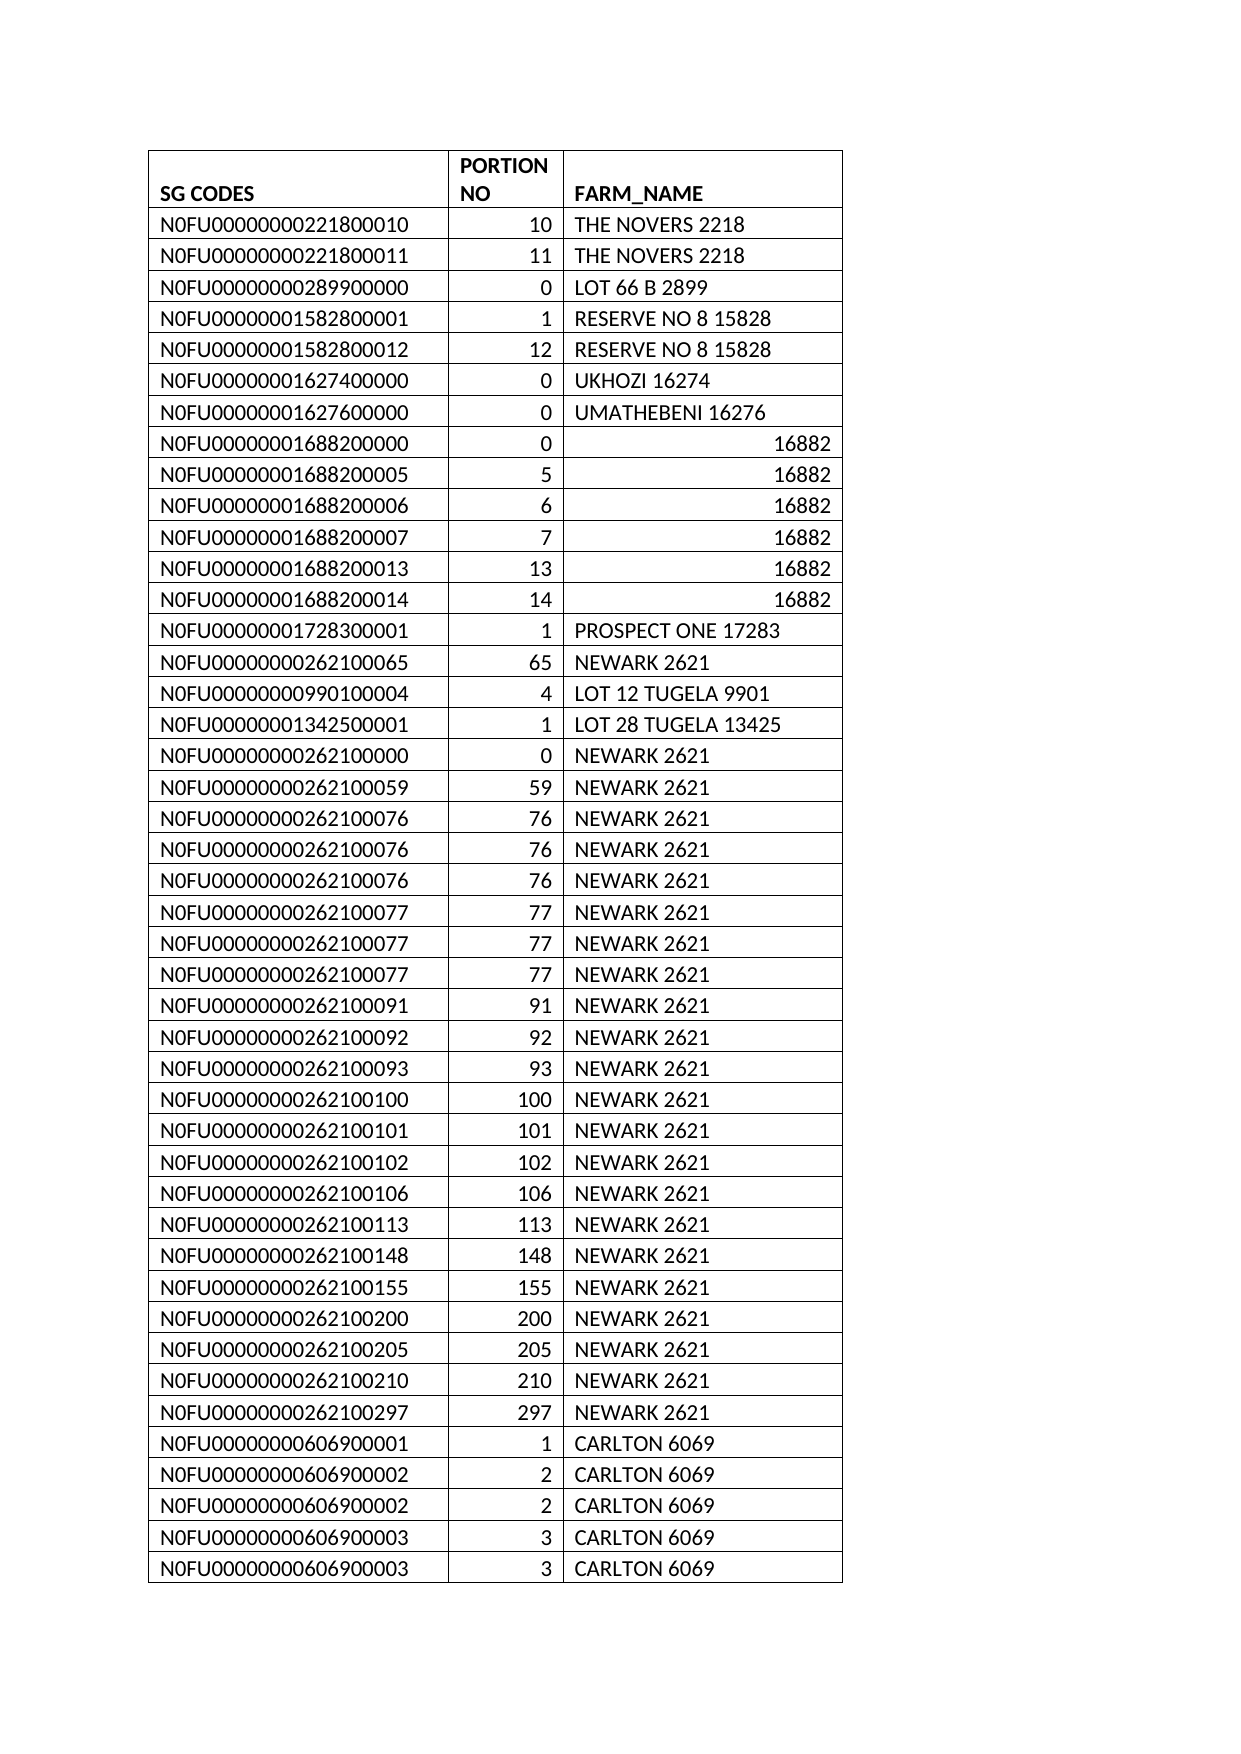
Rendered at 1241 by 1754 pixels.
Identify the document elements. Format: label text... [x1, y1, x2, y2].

table_cell 11 [449, 239, 563, 269]
table_cell LOT 28 TUGELA 13425 [564, 708, 842, 738]
table_cell LOT 12 TUGELA 9901 [564, 677, 842, 707]
table_cell NEWARK 2621 [564, 1052, 842, 1082]
table_cell N0FU00000000262100091 [149, 989, 448, 1019]
table_cell 16882 [564, 583, 842, 613]
table_cell NEWARK 2621 [564, 1021, 842, 1051]
table_cell 12 [449, 333, 563, 363]
table_cell 200 [449, 1302, 563, 1332]
table_cell NEWARK 2621 [564, 646, 842, 676]
table_cell UMATHEBENI 16276 [564, 396, 842, 426]
table_cell PROSPECT ONE 17283 [564, 614, 842, 644]
table_cell N0FU00000000221800010 [149, 208, 448, 238]
table_cell N0FU00000001728300001 [149, 614, 448, 644]
table_cell N0FU00000001582800012 [149, 333, 448, 363]
table_cell N0FU00000000262100092 [149, 1021, 448, 1051]
table_cell N0FU00000000262100113 [149, 1208, 448, 1238]
table_cell 101 [449, 1114, 563, 1144]
table_cell N0FU00000000262100200 [149, 1302, 448, 1332]
table_cell 76 [449, 833, 563, 863]
table_cell 106 [449, 1177, 563, 1207]
table_cell N0FU00000000606900003 [149, 1552, 448, 1582]
table_cell NEWARK 2621 [564, 771, 842, 801]
table_cell NEWARK 2621 [564, 739, 842, 769]
table_cell N0FU00000000262100077 [149, 958, 448, 988]
table_cell NEWARK 2621 [564, 1396, 842, 1426]
table_cell N0FU00000001688200000 [149, 427, 448, 457]
table_cell N0FU00000000606900003 [149, 1521, 448, 1551]
table_cell N0FU00000000606900002 [149, 1458, 448, 1488]
table_cell 77 [449, 896, 563, 926]
table_cell N0FU00000000262100100 [149, 1083, 448, 1113]
table_cell 0 [449, 396, 563, 426]
table_cell 210 [449, 1364, 563, 1394]
table_cell N0FU00000000262100076 [149, 864, 448, 894]
table_cell NEWARK 2621 [564, 1146, 842, 1176]
table_cell 93 [449, 1052, 563, 1082]
table_cell N0FU00000001627600000 [149, 396, 448, 426]
table_cell RESERVE NO 8 15828 [564, 302, 842, 332]
table_cell 6 [449, 489, 563, 519]
table_cell THE NOVERS 2218 [564, 208, 842, 238]
table_cell 16882 [564, 521, 842, 551]
table_cell N0FU00000000262100297 [149, 1396, 448, 1426]
table_cell N0FU00000000262100106 [149, 1177, 448, 1207]
table_cell RESERVE NO 8 15828 [564, 333, 842, 363]
table_cell N0FU00000000262100155 [149, 1271, 448, 1301]
table_cell N0FU00000000262100093 [149, 1052, 448, 1082]
table_cell 1 [449, 614, 563, 644]
table_cell UKHOZI 16274 [564, 364, 842, 394]
table_cell N0FU00000000606900002 [149, 1489, 448, 1519]
table_cell N0FU00000000262100077 [149, 896, 448, 926]
table_cell 16882 [564, 489, 842, 519]
table_cell 0 [449, 364, 563, 394]
table_cell CARLTON 6069 [564, 1489, 842, 1519]
table_cell 205 [449, 1333, 563, 1363]
table_cell NEWARK 2621 [564, 1302, 842, 1332]
table_cell LOT 66 B 2899 [564, 271, 842, 301]
table_cell 59 [449, 771, 563, 801]
table_cell N0FU00000000262100000 [149, 739, 448, 769]
table_cell 0 [449, 739, 563, 769]
table_cell 1 [449, 302, 563, 332]
table_cell NEWARK 2621 [564, 1177, 842, 1207]
table_cell 148 [449, 1239, 563, 1269]
table_cell N0FU00000001342500001 [149, 708, 448, 738]
table_cell N0FU00000000262100101 [149, 1114, 448, 1144]
table_cell 100 [449, 1083, 563, 1113]
table_cell NEWARK 2621 [564, 1364, 842, 1394]
table_cell NEWARK 2621 [564, 1239, 842, 1269]
table_cell 16882 [564, 458, 842, 488]
table_cell 113 [449, 1208, 563, 1238]
table_cell NEWARK 2621 [564, 1271, 842, 1301]
table_cell 3 [449, 1552, 563, 1582]
table_cell N0FU00000001688200013 [149, 552, 448, 582]
table_cell CARLTON 6069 [564, 1552, 842, 1582]
table_cell N0FU00000000221800011 [149, 239, 448, 269]
table_cell N0FU00000000262100077 [149, 927, 448, 957]
table_cell NEWARK 2621 [564, 896, 842, 926]
table_cell N0FU00000001688200005 [149, 458, 448, 488]
table_cell 10 [449, 208, 563, 238]
table_cell N0FU00000000990100004 [149, 677, 448, 707]
table_cell NEWARK 2621 [564, 989, 842, 1019]
table_cell 1 [449, 708, 563, 738]
table_cell 7 [449, 521, 563, 551]
table_cell N0FU00000000262100076 [149, 802, 448, 832]
table_cell CARLTON 6069 [564, 1458, 842, 1488]
table_cell 2 [449, 1489, 563, 1519]
table_cell 16882 [564, 552, 842, 582]
table_cell CARLTON 6069 [564, 1427, 842, 1457]
table_header PORTION NO [449, 151, 563, 207]
table_cell 0 [449, 271, 563, 301]
table_cell 65 [449, 646, 563, 676]
table_cell 297 [449, 1396, 563, 1426]
table_cell NEWARK 2621 [564, 1083, 842, 1113]
table_cell 76 [449, 864, 563, 894]
table_cell 102 [449, 1146, 563, 1176]
table_cell N0FU00000000262100076 [149, 833, 448, 863]
table_cell 2 [449, 1458, 563, 1488]
table_cell 5 [449, 458, 563, 488]
table_cell NEWARK 2621 [564, 833, 842, 863]
table_cell NEWARK 2621 [564, 1208, 842, 1238]
table_cell N0FU00000000606900001 [149, 1427, 448, 1457]
table_cell CARLTON 6069 [564, 1521, 842, 1551]
table_cell N0FU00000000262100148 [149, 1239, 448, 1269]
table_cell N0FU00000001688200014 [149, 583, 448, 613]
table_cell N0FU00000000262100059 [149, 771, 448, 801]
table_cell 14 [449, 583, 563, 613]
table_cell N0FU00000001688200007 [149, 521, 448, 551]
table_cell 13 [449, 552, 563, 582]
table_cell 77 [449, 927, 563, 957]
table_cell 0 [449, 427, 563, 457]
table_cell N0FU00000000262100065 [149, 646, 448, 676]
table_header FARM_NAME [564, 151, 842, 207]
table_cell 1 [449, 1427, 563, 1457]
table_cell 155 [449, 1271, 563, 1301]
table_cell NEWARK 2621 [564, 958, 842, 988]
table_cell N0FU00000001627400000 [149, 364, 448, 394]
table_cell 3 [449, 1521, 563, 1551]
table_cell N0FU00000000289900000 [149, 271, 448, 301]
table_cell N0FU00000000262100102 [149, 1146, 448, 1176]
table_cell 4 [449, 677, 563, 707]
table_cell NEWARK 2621 [564, 1114, 842, 1144]
table_cell 76 [449, 802, 563, 832]
table_cell N0FU00000001688200006 [149, 489, 448, 519]
table_cell 92 [449, 1021, 563, 1051]
table_cell N0FU00000000262100210 [149, 1364, 448, 1394]
table_cell N0FU00000000262100205 [149, 1333, 448, 1363]
table_cell N0FU00000001582800001 [149, 302, 448, 332]
table_cell NEWARK 2621 [564, 802, 842, 832]
table_cell NEWARK 2621 [564, 864, 842, 894]
table_cell 16882 [564, 427, 842, 457]
table_cell THE NOVERS 2218 [564, 239, 842, 269]
table_header SG CODES [149, 151, 448, 207]
table_cell 91 [449, 989, 563, 1019]
table_cell 77 [449, 958, 563, 988]
table_cell NEWARK 2621 [564, 927, 842, 957]
table_cell NEWARK 2621 [564, 1333, 842, 1363]
